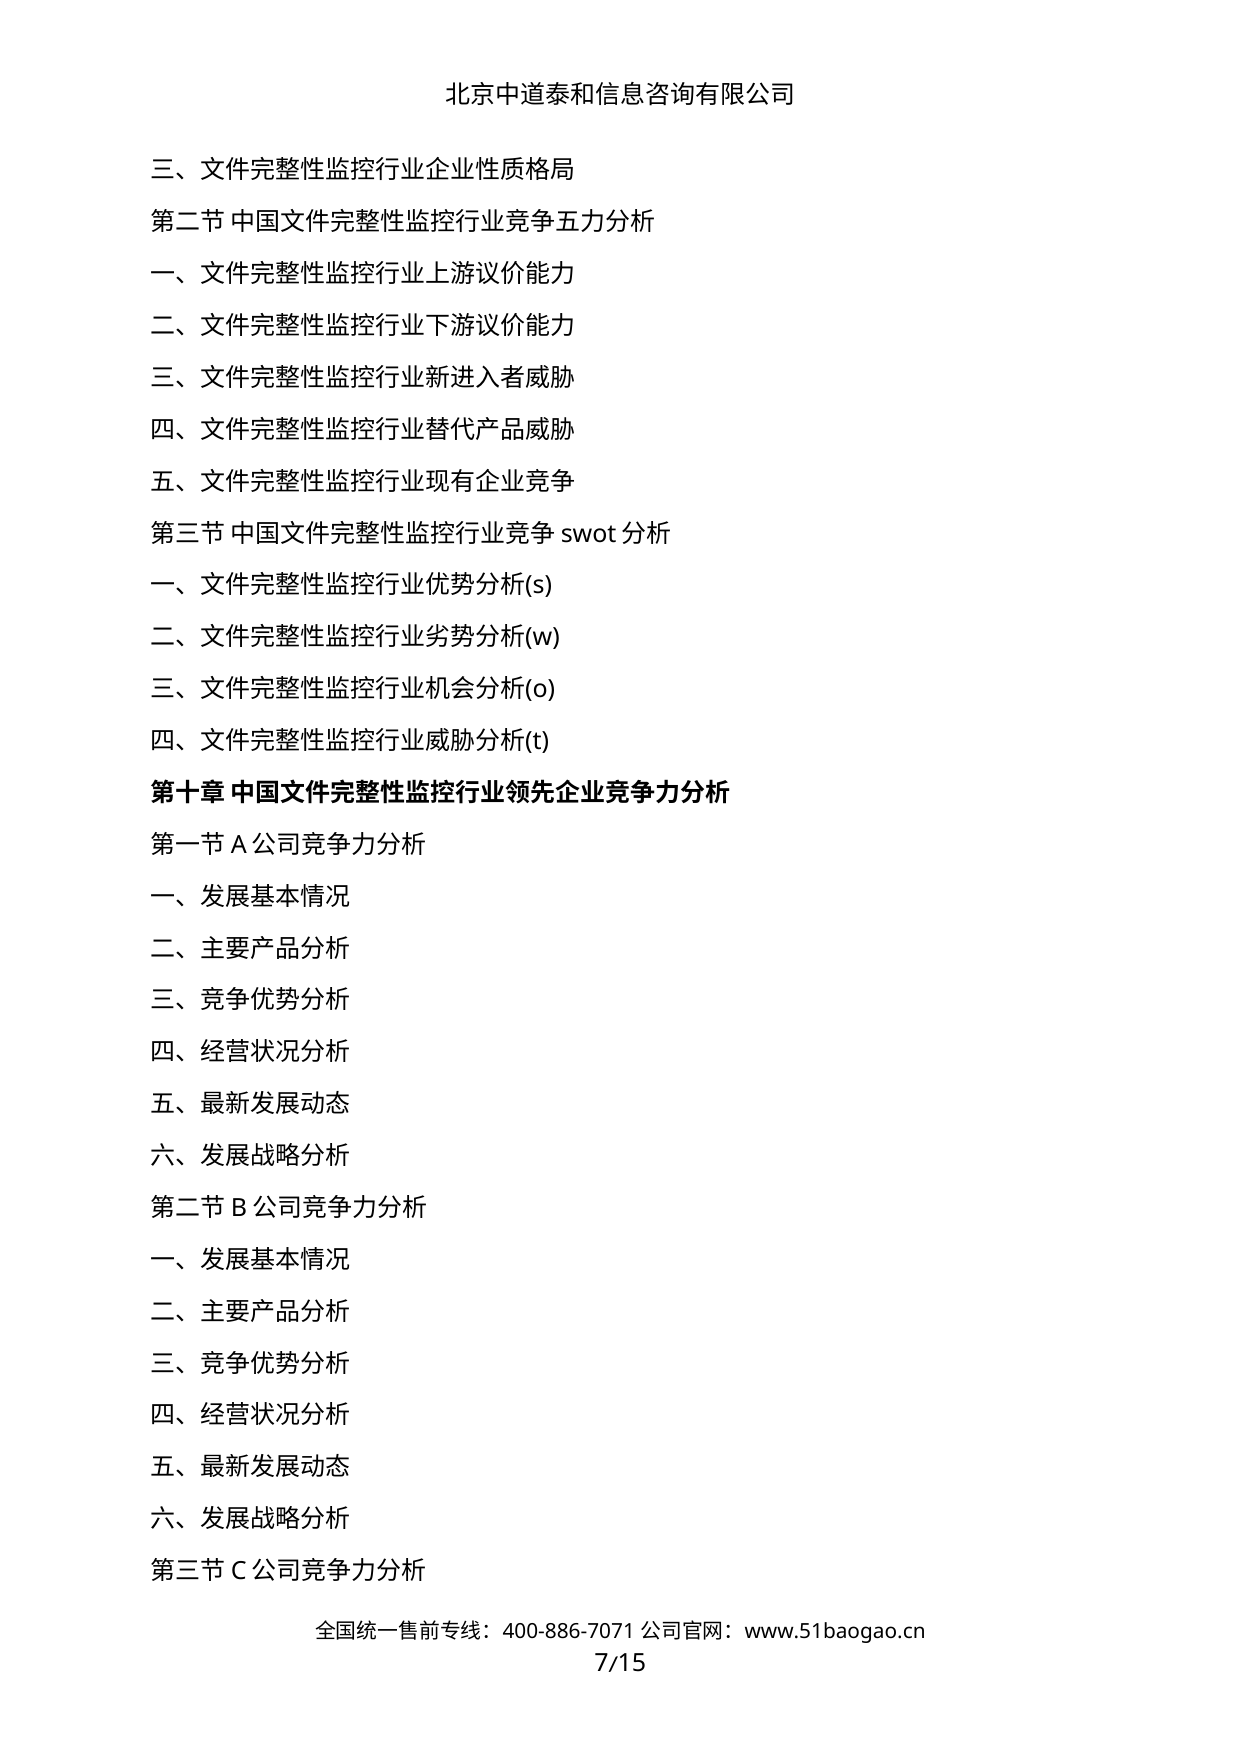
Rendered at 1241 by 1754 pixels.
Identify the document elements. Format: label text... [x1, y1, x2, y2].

text 一、文件完整性监控行业优势分析(s) [150, 565, 1090, 601]
text 第三节 C公司竞争力分析 [150, 1551, 1090, 1587]
text 五、文件完整性监控行业现有企业竞争 [150, 461, 1090, 497]
text 三、竞争优势分析 [150, 980, 1090, 1016]
text 四、经营状况分析 [150, 1032, 1090, 1068]
text 六、发展战略分析 [150, 1136, 1090, 1172]
text 五、最新发展动态 [150, 1447, 1090, 1483]
text 一、发展基本情况 [150, 876, 1090, 912]
text 第一节 A公司竞争力分析 [150, 824, 1090, 861]
text 二、文件完整性监控行业下游议价能力 [150, 306, 1090, 342]
text 第二节 中国文件完整性监控行业竞争五力分析 [150, 202, 1090, 238]
text 二、主要产品分析 [150, 928, 1090, 964]
text 一、文件完整性监控行业上游议价能力 [150, 254, 1090, 290]
text 五、最新发展动态 [150, 1084, 1090, 1120]
text 三、文件完整性监控行业企业性质格局 [150, 150, 1090, 186]
text 二、文件完整性监控行业劣势分析(w) [150, 617, 1090, 653]
text 四、文件完整性监控行业威胁分析(t) [150, 721, 1090, 757]
text 四、文件完整性监控行业替代产品威胁 [150, 409, 1090, 446]
text 第三节 中国文件完整性监控行业竞争swot分析 [150, 513, 1090, 549]
text 三、文件完整性监控行业新进入者威胁 [150, 357, 1090, 394]
text 三、文件完整性监控行业机会分析(o) [150, 669, 1090, 705]
text 一、发展基本情况 [150, 1239, 1090, 1276]
text 二、主要产品分析 [150, 1291, 1090, 1327]
text 三、竞争优势分析 [150, 1343, 1090, 1379]
text 第十章 中国文件完整性监控行业领先企业竞争力分析 [150, 772, 1090, 809]
text 四、经营状况分析 [150, 1395, 1090, 1431]
text 第二节 B公司竞争力分析 [150, 1187, 1090, 1224]
text 六、发展战略分析 [150, 1499, 1090, 1535]
